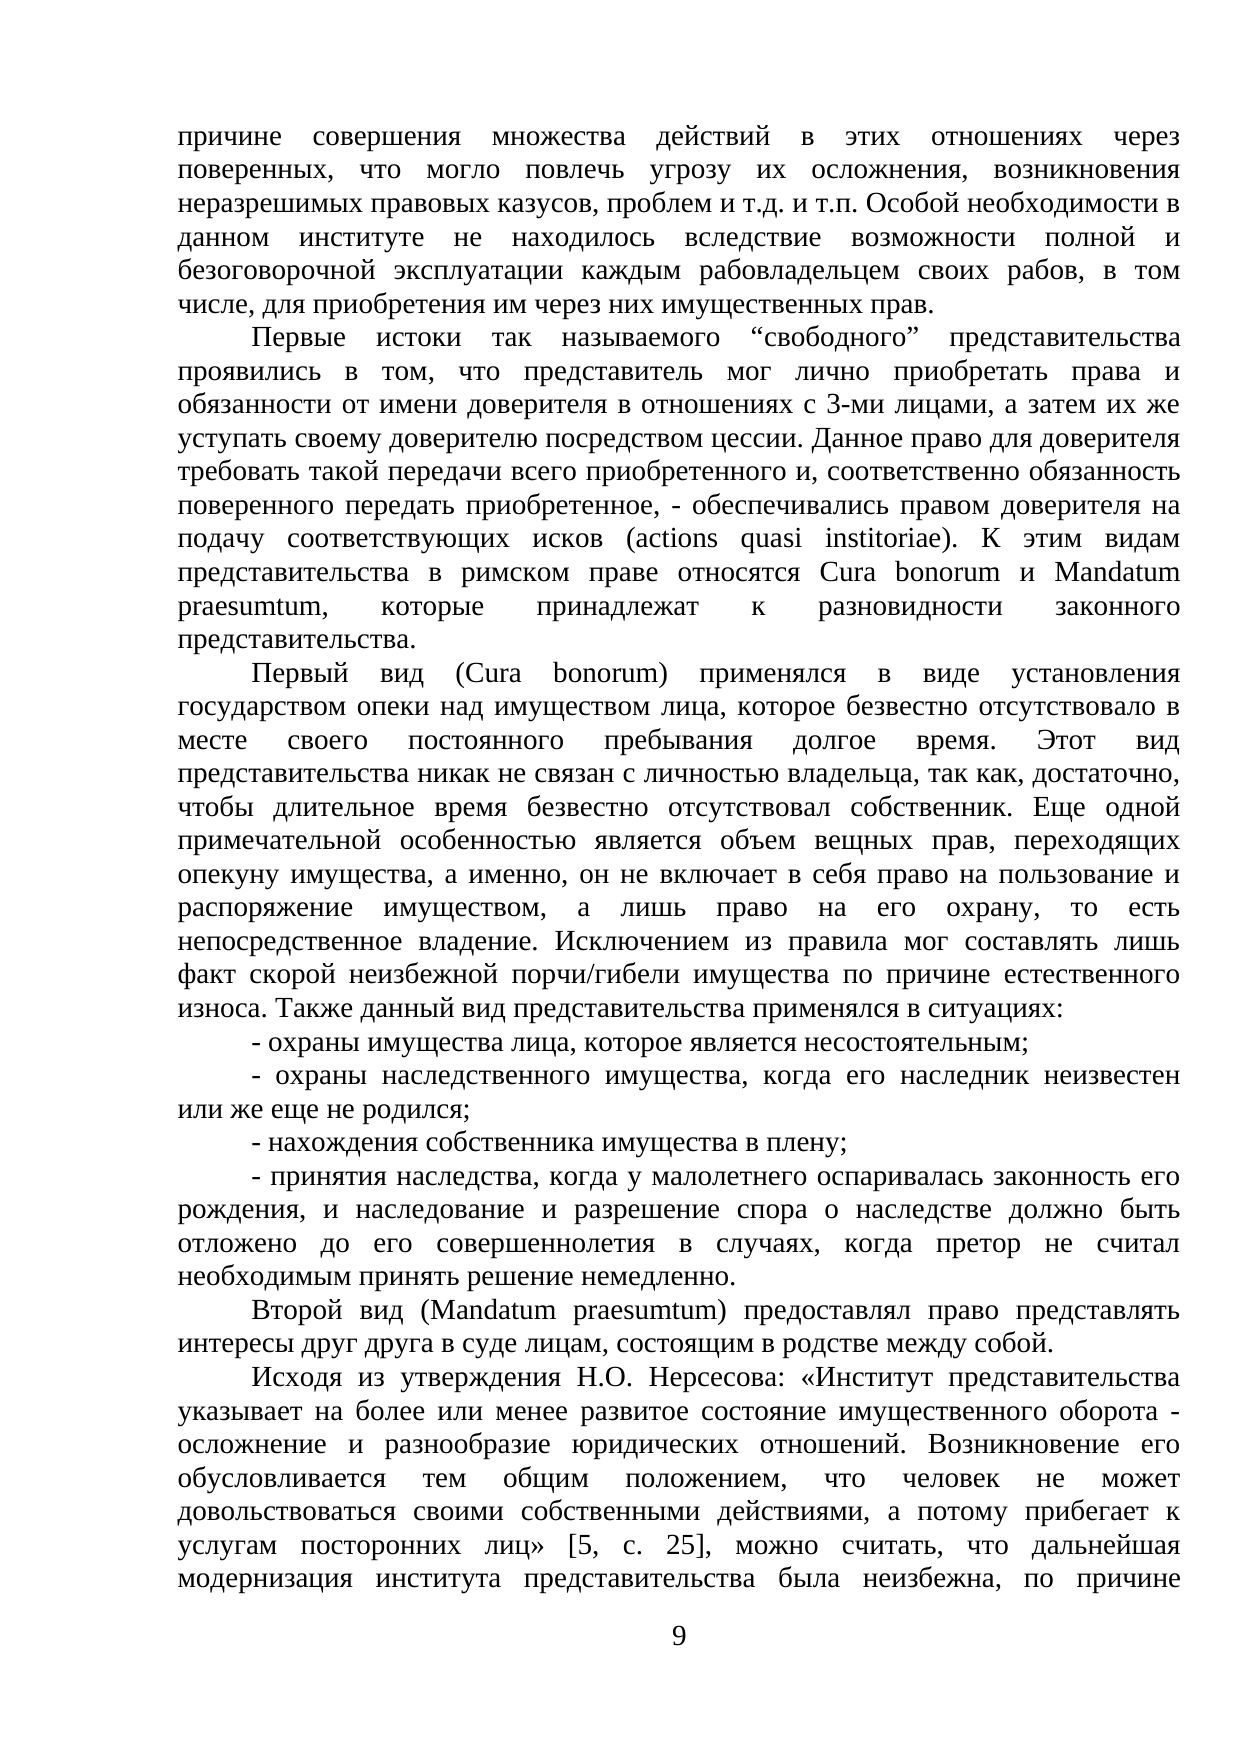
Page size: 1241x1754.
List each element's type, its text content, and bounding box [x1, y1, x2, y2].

text Первый вид (Cura bonorum) применялся в виде установления государством опеки над имуществом лица, которое безвестно отсутствовало в месте своего постоянного пребывания долгое время. Этот вид представительства никак не связан с личностью владельца, так как, достаточно, чтобы длительное время безвестно отсутствовал собственник. Еще одной примечательной особенностью является объем вещных прав, переходящих опекуну имущества, а именно, он не включает в себя право на пользование и распоряжение имуществом, а лишь право на его охрану, то есть непосредственное владение. Исключением из правила мог составлять лишь факт скорой неизбежной порчи/гибели имущества по причине естественного износа. Также данный вид представительства применялся в ситуациях: [177, 655, 1181, 1024]
text Первые истоки так называемого “свободного” представительства проявились в том, что представитель мог лично приобретать права и обязанности от имени доверителя в отношениях с 3-ми лицами, а затем их же уступать своему доверителю посредством цессии. Данное право для доверителя требовать такой передачи всего приобретенного и, соответственно обязанность поверенного передать приобретенное, - обеспечивались правом доверителя на подачу соответствующих исков (actions quasi institoriae). К этим видам представительства в римском праве относятся Cura bonorum и Mandatum praesumtum, которые принадлежат к разновидности законного представительства. [177, 319, 1181, 655]
text Второй вид (Mandatum praesumtum) предоставлял право представлять интересы друг друга в суде лицам, состоящим в родстве между собой. [177, 1292, 1181, 1359]
text - нахождения собственника имущества в плену; [177, 1124, 1181, 1158]
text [177, 118, 1181, 319]
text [177, 1359, 1181, 1594]
text - охраны имущества лица, которое является несостоятельным; [177, 1024, 1181, 1057]
text - охраны наследственного имущества, когда его наследник неизвестен или же еще не родился; [177, 1057, 1181, 1124]
text - принятия наследства, когда у малолетнего оспаривалась законность его рождения, и наследование и разрешение спора о наследстве должно быть отложено до его совершеннолетия в случаях, когда претор не считал необходимым принять решение немедленно. [177, 1158, 1181, 1292]
